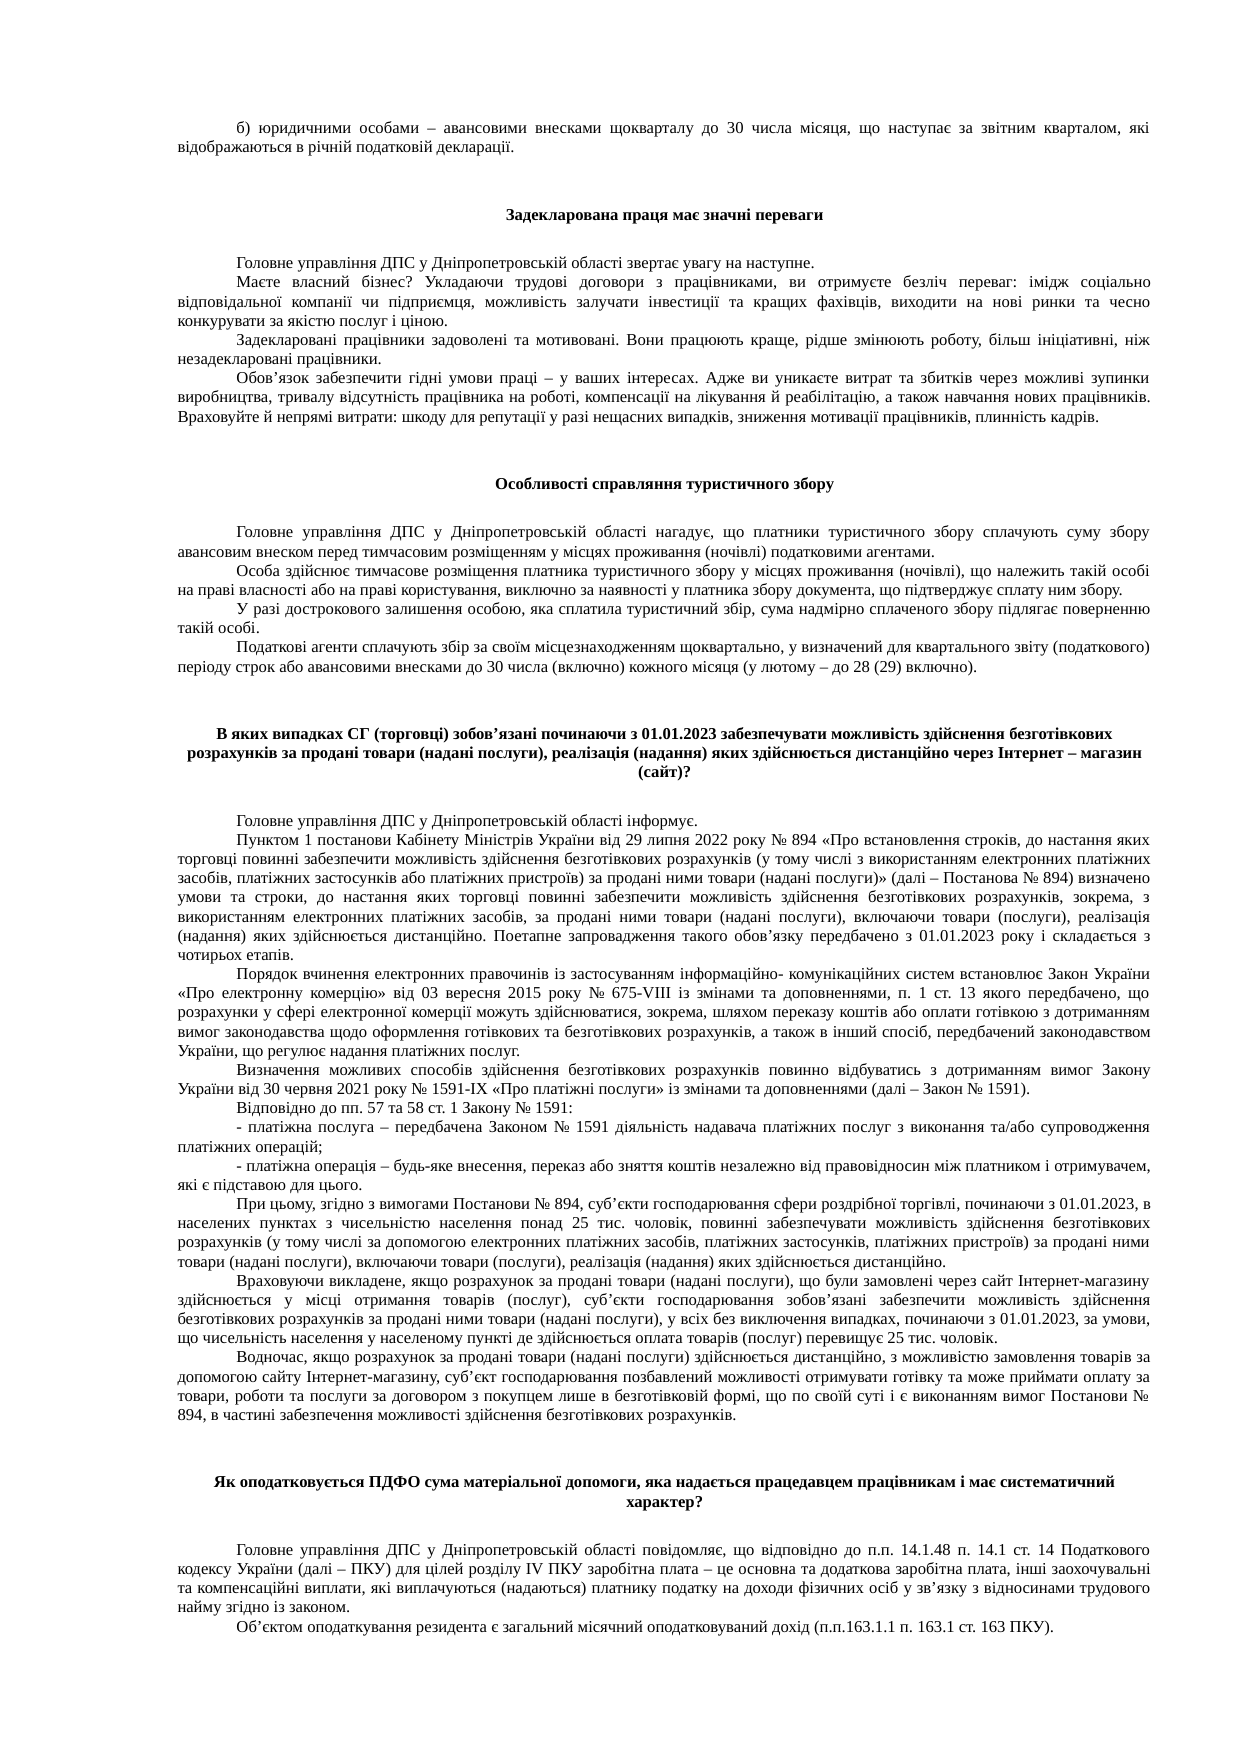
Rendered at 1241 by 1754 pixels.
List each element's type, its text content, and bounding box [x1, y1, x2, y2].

text Головне управління ДПС у Дніпропетровській області інформує. [177, 811, 1152, 830]
text Об’єктом оподаткування резидента є загальний місячний оподатковуваний дохід (п.п.163.1.1 п. 163.1 ст. 163 ПКУ). [177, 1616, 1152, 1636]
text Податкові агенти сплачують збір за своїм місцезнаходженням щоквартально, у визначений для квартального звіту (податкового) періоду строк або авансовими внесками до 30 числа (включно) кожного місяця (у лютому – до 28 (29) включно). [177, 637, 1152, 676]
text Особа здійснює тимчасове розміщення платника туристичного збору у місцях проживання (ночівлі), що належить такій особі на праві власності або на праві користування, виключно за наявності у платника збору документа, що підтверджує сплату ним збору. [177, 561, 1152, 599]
text б) юридичними особами – авансовими внесками щокварталу до 30 числа місяця, що наступає за звітним кварталом, які відображаються в річній податковій декларації. [177, 118, 1152, 156]
text Як оподатковується ПДФО сума матеріальної допомоги, яка надається працедавцем працівникам і має систематичний характер? [177, 1472, 1152, 1511]
text Порядок вчинення електронних правочинів із застосуванням інформаційно- комунікаційних систем встановлює Закон України «Про електронну комерцію» від 03 вересня 2015 року № 675-VIII із змінами та доповненнями, п. 1 ст. 13 якого передбачено, що розрахунки у сфері електронної комерції можуть здійснюватися, зокрема, шляхом переказу коштів або оплати готівкою з дотриманням вимог законодавства щодо оформлення готівкових та безготівкових розрахунків, а також в інший спосіб, передбачений законодавством України, що регулює надання платіжних послуг. [177, 964, 1152, 1060]
text Пунктом 1 постанови Кабінету Міністрів України від 29 липня 2022 року № 894 «Про встановлення строків, до настання яких торговці повинні забезпечити можливість здійснення безготівкових розрахунків (у тому числі з використанням електронних платіжних засобів, платіжних застосунків або платіжних пристроїв) за продані ними товари (надані послуги)» (далі – Постанова № 894) визначено умови та строки, до настання яких торговці повинні забезпечити можливість здійснення безготівкових розрахунків, зокрема, з використанням електронних платіжних засобів, за продані ними товари (надані послуги), включаючи товари (послуги), реалізація (надання) яких здійснюється дистанційно. Поетапне запровадження такого обов’язку передбачено з 01.01.2023 року і складається з чотирьох етапів. [177, 830, 1152, 964]
text Обов’язок забезпечити гідні умови праці – у ваших інтересах. Адже ви уникаєте витрат та збитків через можливі зупинки виробництва, тривалу відсутність працівника на роботі, компенсації на лікування й реабілітацію, а також навчання нових працівників. Враховуйте й непрямі витрати: шкоду для репутації у разі нещасних випадків, зниження мотивації працівників, плинність кадрів. [177, 368, 1152, 426]
text Задекларовані працівники задоволені та мотивовані. Вони працюють краще, рідше змінюють роботу, більш ініціативні, ніж незадекларовані працівники. [177, 330, 1152, 368]
text Відповідно до пп. 57 та 58 ст. 1 Закону № 1591: [177, 1098, 1152, 1117]
text Головне управління ДПС у Дніпропетровській області нагадує, що платники туристичного збору сплачують суму збору авансовим внеском перед тимчасовим розміщенням у місцях проживання (ночівлі) податковими агентами. [177, 522, 1152, 561]
text Головне управління ДПС у Дніпропетровській області звертає увагу на наступне. [177, 253, 1152, 272]
text Особливості справляння туристичного збору [177, 474, 1152, 493]
text При цьому, згідно з вимогами Постанови № 894, суб’єкти господарювання сфери роздрібної торгівлі, починаючи з 01.01.2023, в населених пунктах з чисельністю населення понад 25 тис. чоловік, повинні забезпечувати можливість здійснення безготівкових розрахунків (у тому числі за допомогою електронних платіжних засобів, платіжних застосунків, платіжних пристроїв) за продані ними товари (надані послуги), включаючи товари (послуги), реалізація (надання) яких здійснюється дистанційно. [177, 1194, 1152, 1271]
text В яких випадках СГ (торговці) зобов’язані починаючи з 01.01.2023 забезпечувати можливість здійснення безготівкових розрахунків за продані товари (надані послуги), реалізація (надання) яких здійснюється дистанційно через Інтернет – магазин (сайт)? [177, 724, 1152, 781]
text - платіжна послуга – передбачена Законом № 1591 діяльність надавача платіжних послуг з виконання та/або супроводження платіжних операцій; [177, 1117, 1152, 1156]
text - платіжна операція – будь-яке внесення, переказ або зняття коштів незалежно від правовідносин між платником і отримувачем, які є підставою для цього. [177, 1156, 1152, 1194]
text Задекларована праця має значні переваги [177, 205, 1152, 224]
text Визначення можливих способів здійснення безготівкових розрахунків повинно відбуватись з дотриманням вимог Закону України від 30 червня 2021 року № 1591-IX «Про платіжні послуги» із змінами та доповненнями (далі – Закон № 1591). [177, 1060, 1152, 1098]
text Водночас, якщо розрахунок за продані товари (надані послуги) здійснюється дистанційно, з можливістю замовлення товарів за допомогою сайту Інтернет-магазину, суб’єкт господарювання позбавлений можливості отримувати готівку та може приймати оплату за товари, роботи та послуги за договором з покупцем лише в безготівковій формі, що по своїй суті і є виконанням вимог Постанови № 894, в частині забезпечення можливості здійснення безготівкових розрахунків. [177, 1347, 1152, 1424]
text Головне управління ДПС у Дніпропетровській області повідомляє, що відповідно до п.п. 14.1.48 п. 14.1 ст. 14 Податкового кодексу України (далі – ПКУ) для цілей розділу IV ПКУ заробітна плата – це основна та додаткова заробітна плата, інші заохочувальні та компенсаційні виплати, які виплачуються (надаються) платнику податку на доходи фізичних осіб у зв’язку з відносинами трудового найму згідно із законом. [177, 1540, 1152, 1616]
text Маєте власний бізнес? Укладаючи трудові договори з працівниками, ви отримуєте безліч переваг: імідж соціально відповідальної компанії чи підприємця, можливість залучати інвестиції та кращих фахівців, виходити на нові ринки та чесно конкурувати за якістю послуг і ціною. [177, 272, 1152, 330]
text У разі дострокового залишення особою, яка сплатила туристичний збір, сума надмірно сплаченого збору підлягає поверненню такій особі. [177, 599, 1152, 637]
text Враховуючи викладене, якщо розрахунок за продані товари (надані послуги), що були замовлені через сайт Інтернет-магазину здійснюється у місці отримання товарів (послуг), суб’єкти господарювання зобов’язані забезпечити можливість здійснення безготівкових розрахунків за продані ними товари (надані послуги), у всіх без виключення випадках, починаючи з 01.01.2023, за умови, що чисельність населення у населеному пункті де здійснюється оплата товарів (послуг) перевищує 25 тис. чоловік. [177, 1271, 1152, 1347]
